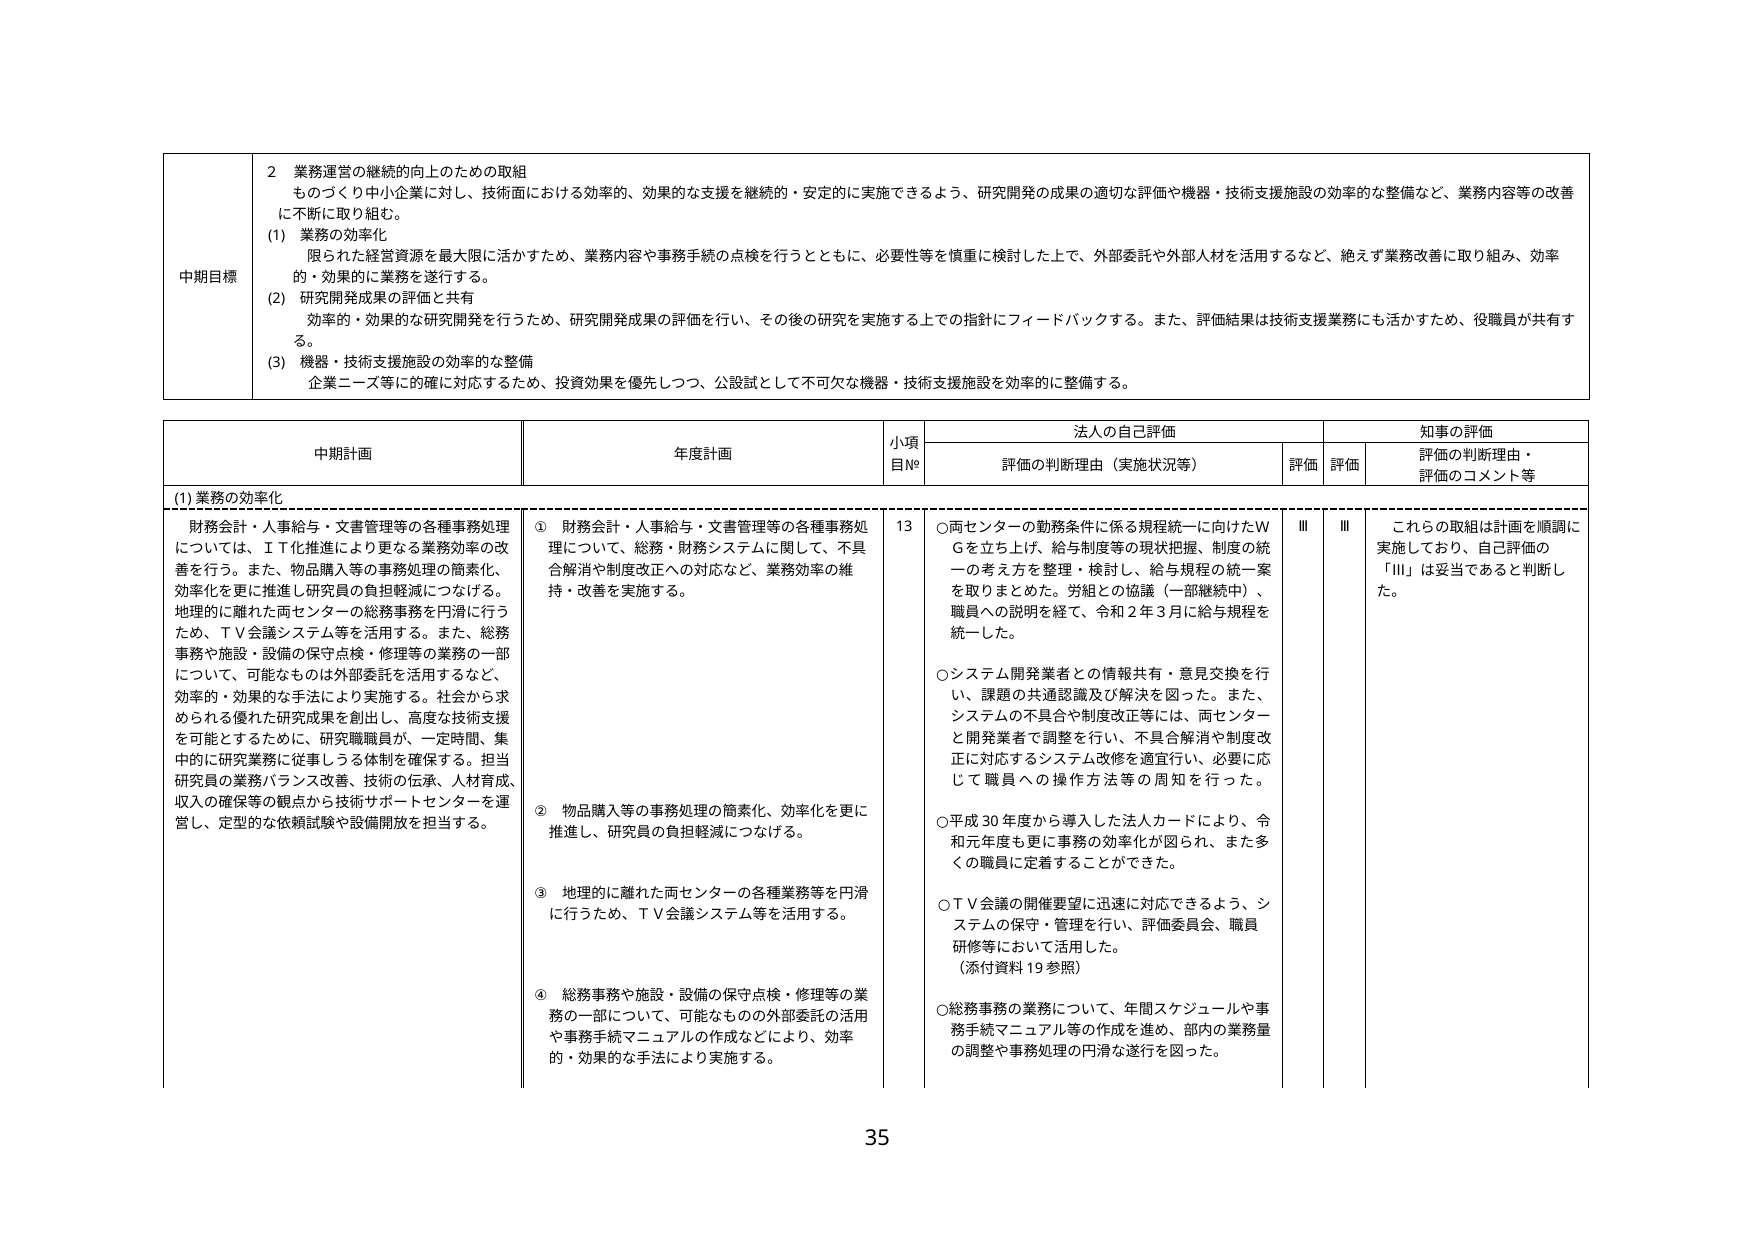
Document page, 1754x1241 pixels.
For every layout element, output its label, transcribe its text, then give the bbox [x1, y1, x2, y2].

table_cell [1366, 508, 1588, 516]
table_cell Ⅲ [1324, 516, 1365, 1088]
table_cell 評価 [1283, 443, 1323, 485]
table_cell [1283, 508, 1323, 516]
table_cell Ⅲ [1283, 516, 1323, 1088]
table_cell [524, 516, 883, 1088]
table_cell [524, 508, 883, 516]
table_cell 13 [884, 516, 924, 1088]
table_cell (1) 業務の効率化 [164, 486, 1588, 508]
table_cell [884, 508, 924, 516]
table_header 法人の自己評価 [925, 421, 1323, 442]
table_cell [925, 516, 1282, 1088]
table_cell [164, 516, 521, 1088]
table_cell [925, 508, 1282, 516]
table_header [164, 154, 252, 160]
table_cell 中期目標 [164, 160, 252, 393]
table_header [253, 154, 1589, 160]
table_header 小項 目№ [884, 421, 924, 485]
table_header 年度計画 [524, 421, 883, 485]
table_cell [1324, 508, 1365, 516]
table_cell 評価 [1324, 443, 1365, 485]
table_cell 評価の判断理由（実施状況等） [925, 443, 1282, 485]
table_cell [253, 393, 1589, 399]
table_cell 評価の判断理由・ 評価のコメント等 [1366, 443, 1588, 485]
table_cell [1366, 516, 1588, 1088]
table_cell [164, 393, 252, 399]
table_cell [164, 508, 521, 516]
table_header 中期計画 [164, 421, 521, 485]
table_header 知事の評価 [1324, 421, 1588, 442]
table_cell ２ 業務運営の継続的向上のための取組 ものづくり中小企業に対し、技術面における効率的、効果的な支援を継続的・安定的に実施できるよう、研究開発の成果の適切な評価や機器・技術支援施設の効率的な整備など、業務内容等の改善に不断に取り組む。 (1) 業務の効率化 限られた経営資源を最大限に活かすため、業務内容や事務手続の点検を行うとともに、必要性等を慎重に検討した上で、外部委託や外部人材を活用するなど、絶えず業務改善に取り組み、効率的・効果的に業務を遂行する。 (2) 研究開発成果の評価と共有 効率的・効果的な研究開発を行うため、研究開発成果の評価を行い、その後の研究を実施する上での指針にフィードバックする。また、評価結果は技術支援業務にも活かすため、役職員が共有する。 (3) 機器・技術支援施設の効率的な整備 企業ニーズ等に的確に対応するため、投資効果を優先しつつ、公設試として不可欠な機器・技術支援施設を効率的に整備する。 [253, 160, 1589, 393]
